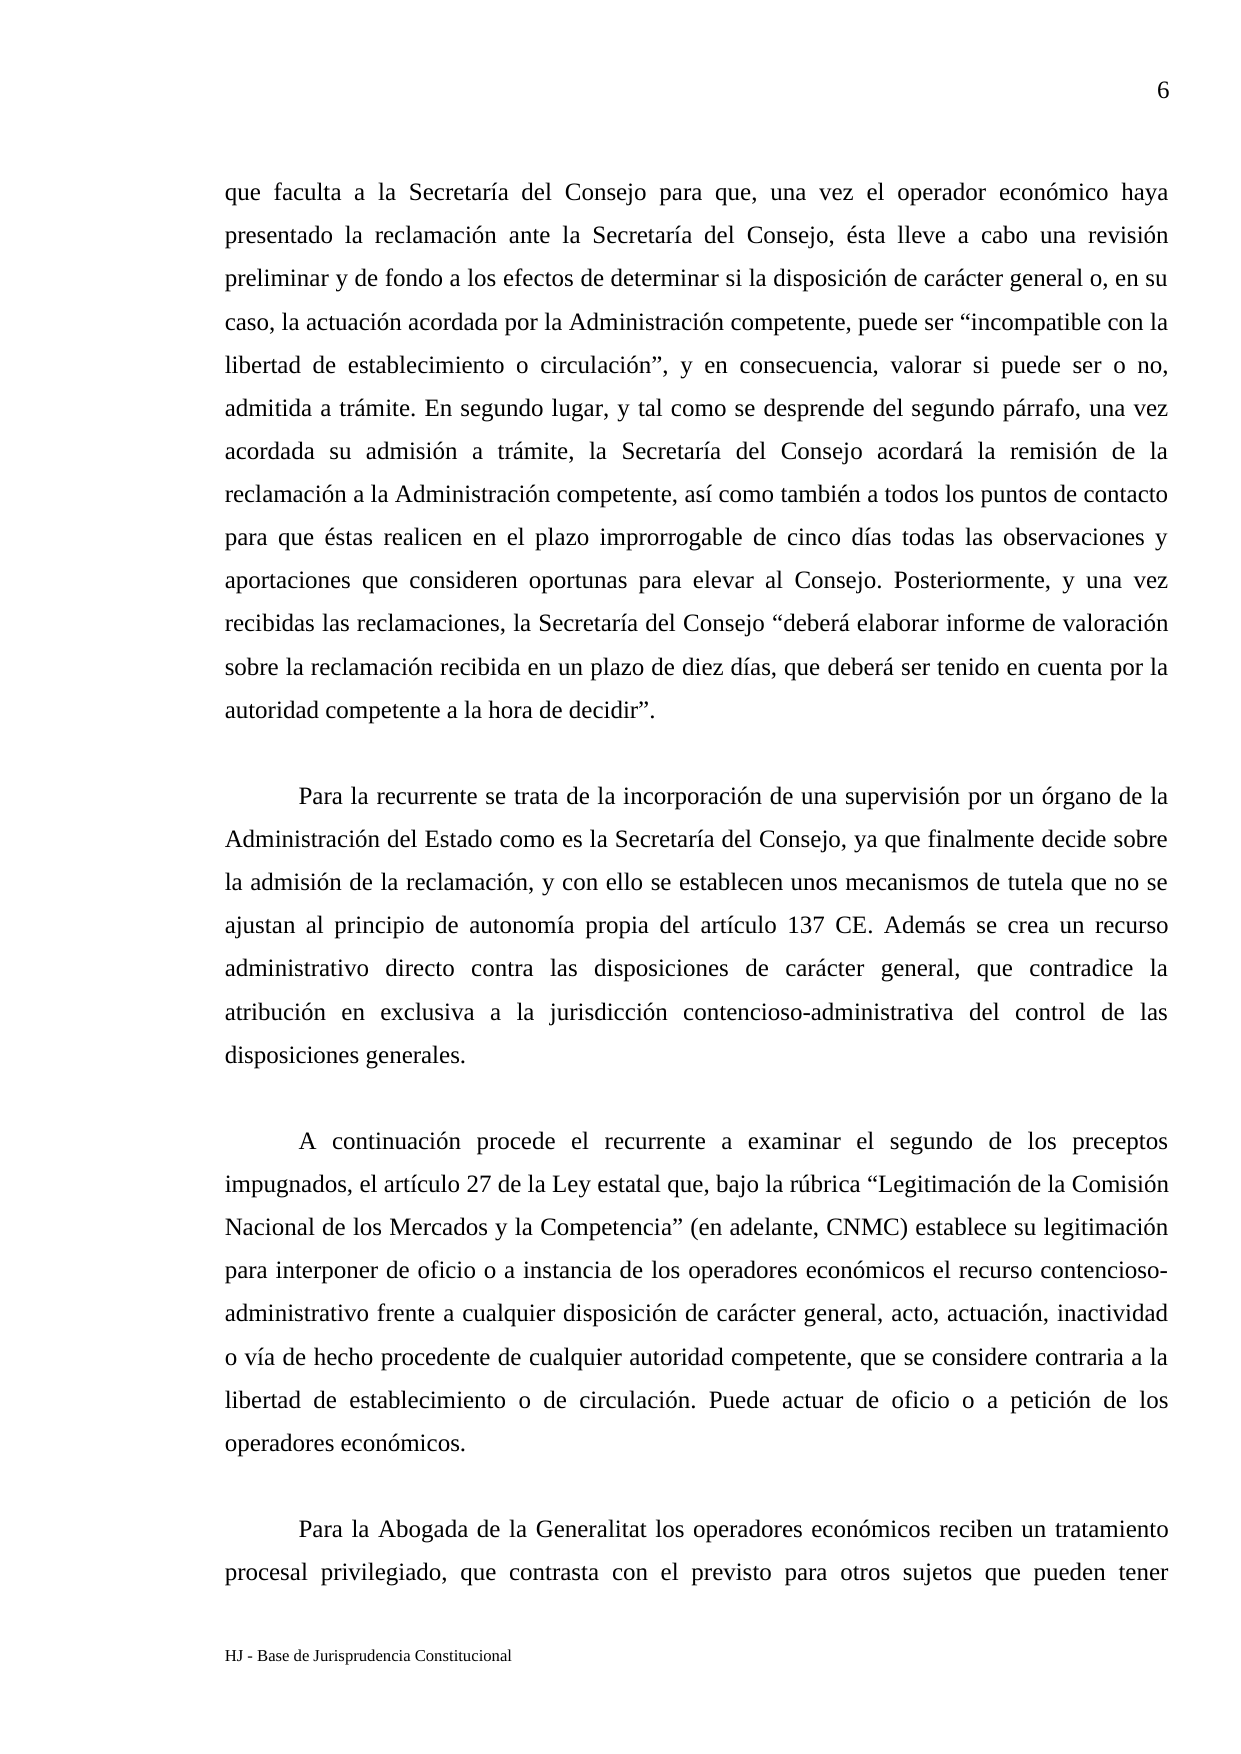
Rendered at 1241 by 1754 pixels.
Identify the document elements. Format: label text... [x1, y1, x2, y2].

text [224, 1514, 1169, 1586]
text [224, 177, 1169, 723]
text Para la recurrente se trata de la incorporación de una supervisión por un órgano de la Administración del Estado como es la Secretaría del Consejo, ya que finalmente decide sobre la admisión de la reclamación, y con ello se establecen unos mecanismos de tutela que no se ajustan al principio de autonomía propia del artículo 137 CE. Además se crea un recurso administrativo directo contra las disposiciones de carácter general, que contradice la atribución en exclusiva a la jurisdicción contencioso-administrativa del control de las disposiciones generales. [224, 781, 1169, 1068]
text A continuación procede el recurrente a examinar el segundo de los preceptos impugnados, el artículo 27 de la Ley estatal que, bajo la rúbrica “Legitimación de la Comisión Nacional de los Mercados y la Competencia” (en adelante, CNMC) establece su legitimación para interponer de oficio o a instancia de los operadores económicos el recurso contencioso-administrativo frente a cualquier disposición de carácter general, acto, actuación, inactividad o vía de hecho procedente de cualquier autoridad competente, que se considere contraria a la libertad de establecimiento o de circulación. Puede actuar de oficio o a petición de los operadores económicos. [224, 1126, 1169, 1457]
